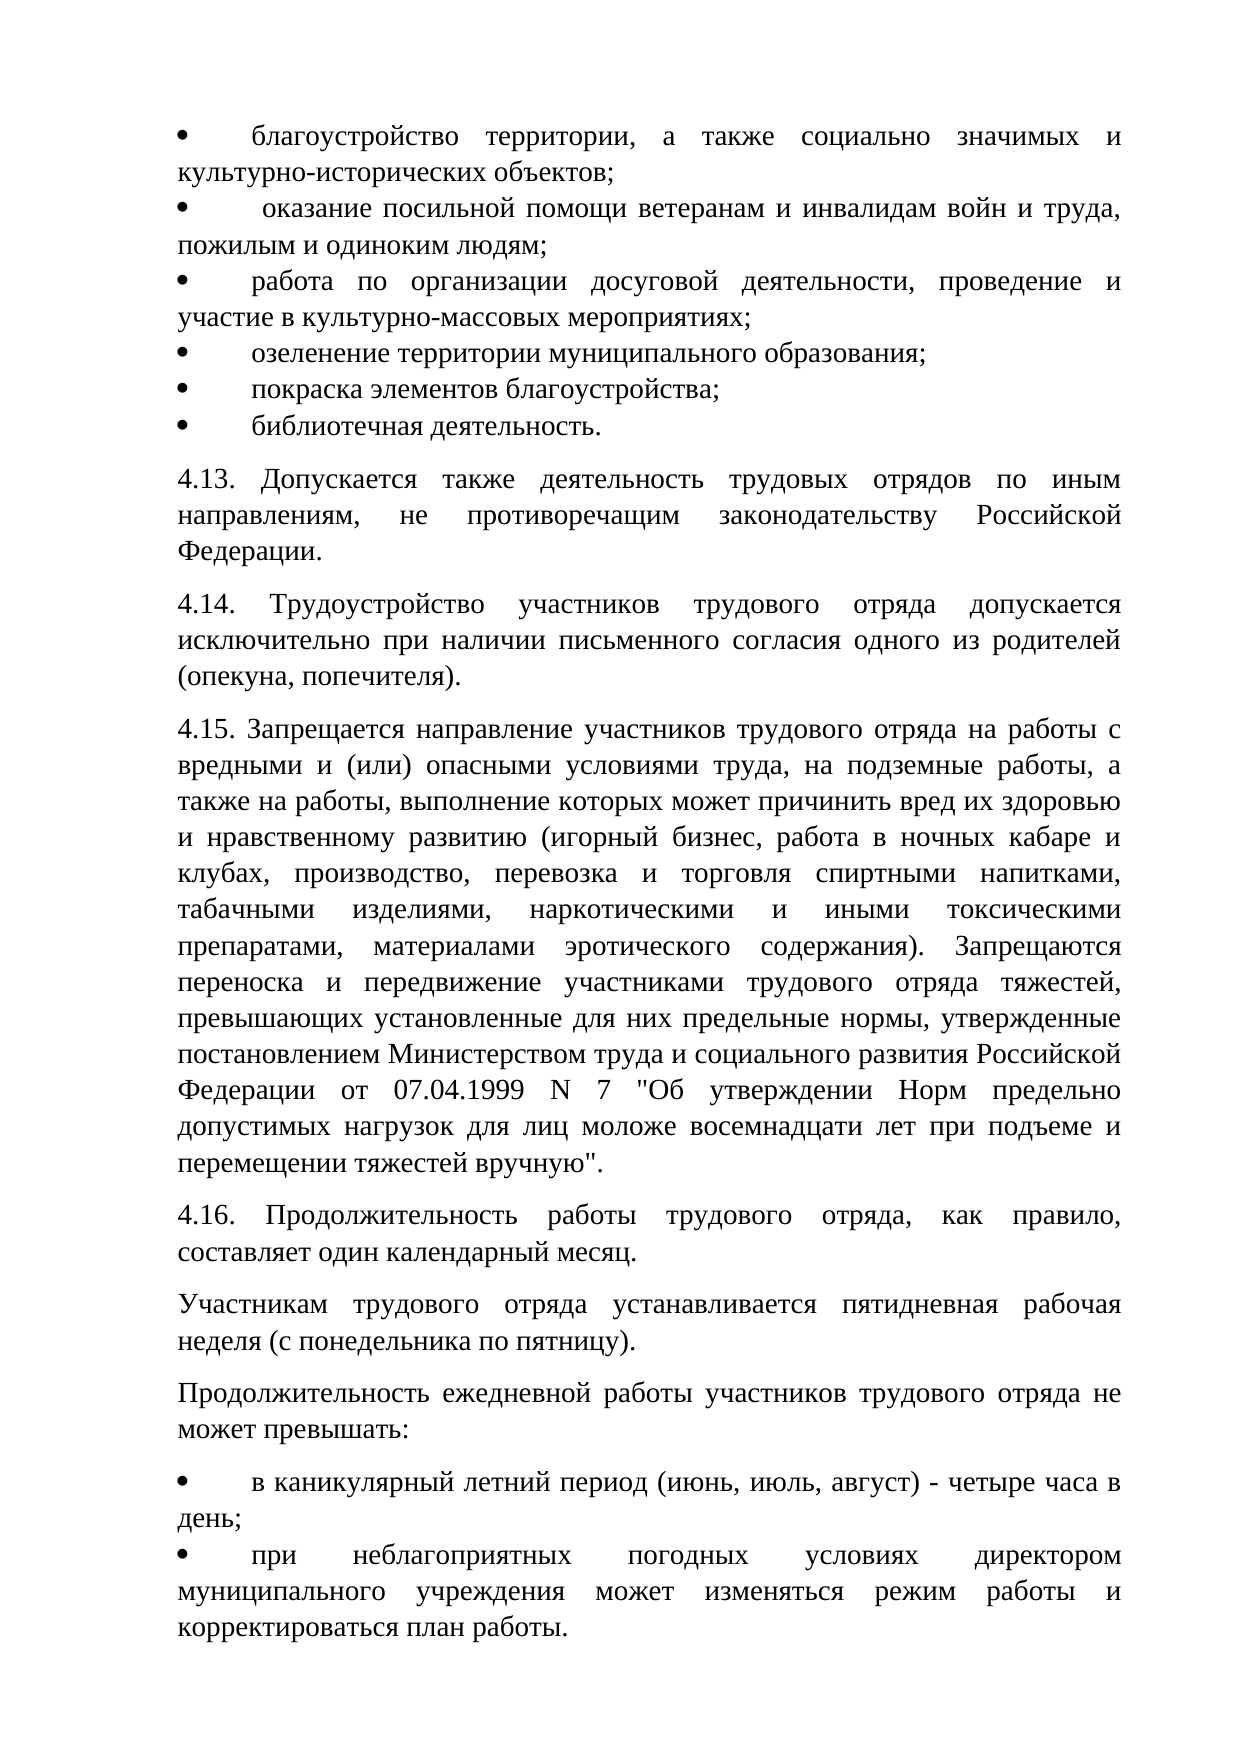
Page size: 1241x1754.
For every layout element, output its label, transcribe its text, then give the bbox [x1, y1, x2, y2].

list работа по организации досуговой деятельности, проведение и участие в культурно-массовых мероприятиях; [177, 263, 1122, 333]
text 4.13. Допускается также деятельность трудовых отрядов по иным направлениям, не противоречащим законодательству Российской Федерации. [177, 461, 1122, 567]
text 4.14. Трудоустройство участников трудового отряда допускается исключительно при наличии письменного согласия одного из родителей (опекуна, попечителя). [177, 586, 1122, 692]
list в каникулярный летний период (июнь, июль, август) - четыре часа в день; [177, 1464, 1122, 1534]
list благоустройство территории, а также социально значимых и культурно-исторических объектов; [177, 118, 1122, 188]
text 4.15. Запрещается направление участников трудового отряда на работы с вредными и (или) опасными условиями труда, на подземные работы, а также на работы, выполнение которых может причинить вред их здоровью и нравственному развитию (игорный бизнес, работа в ночных кабаре и клубах, производство, перевозка и торговля спиртными напитками, табачными изделиями, наркотическими и иными токсическими препаратами, материалами эротического содержания). Запрещаются переноска и передвижение участниками трудового отряда тяжестей, превышающих установленные для них предельные нормы, утвержденные постановлением Министерством труда и социального развития Российской Федерации от 07.04.1999 N 7 "Об утверждении Норм предельно допустимых нагрузок для лиц моложе восемнадцати лет при подъеме и перемещении тяжестей вручную". [177, 711, 1122, 1178]
text Участникам трудового отряда устанавливается пятидневная рабочая неделя (с понедельника по пятницу). [177, 1286, 1122, 1356]
list покраска элементов благоустройства; [177, 372, 1122, 405]
list оказание посильной помощи ветеранам и инвалидам войн и труда, пожилым и одиноким людям; [177, 191, 1122, 260]
text 4.16. Продолжительность работы трудового отряда, как правило, составляет один календарный месяц. [177, 1197, 1122, 1267]
list при неблагоприятных погодных условиях директором муниципального учреждения может изменяться режим работы и корректироваться план работы. [177, 1537, 1122, 1643]
list озеленение территории муниципального образования; [177, 335, 1122, 369]
list библиотечная деятельность. [177, 408, 1122, 441]
text Продолжительность ежедневной работы участников трудового отряда не может превышать: [177, 1375, 1122, 1445]
